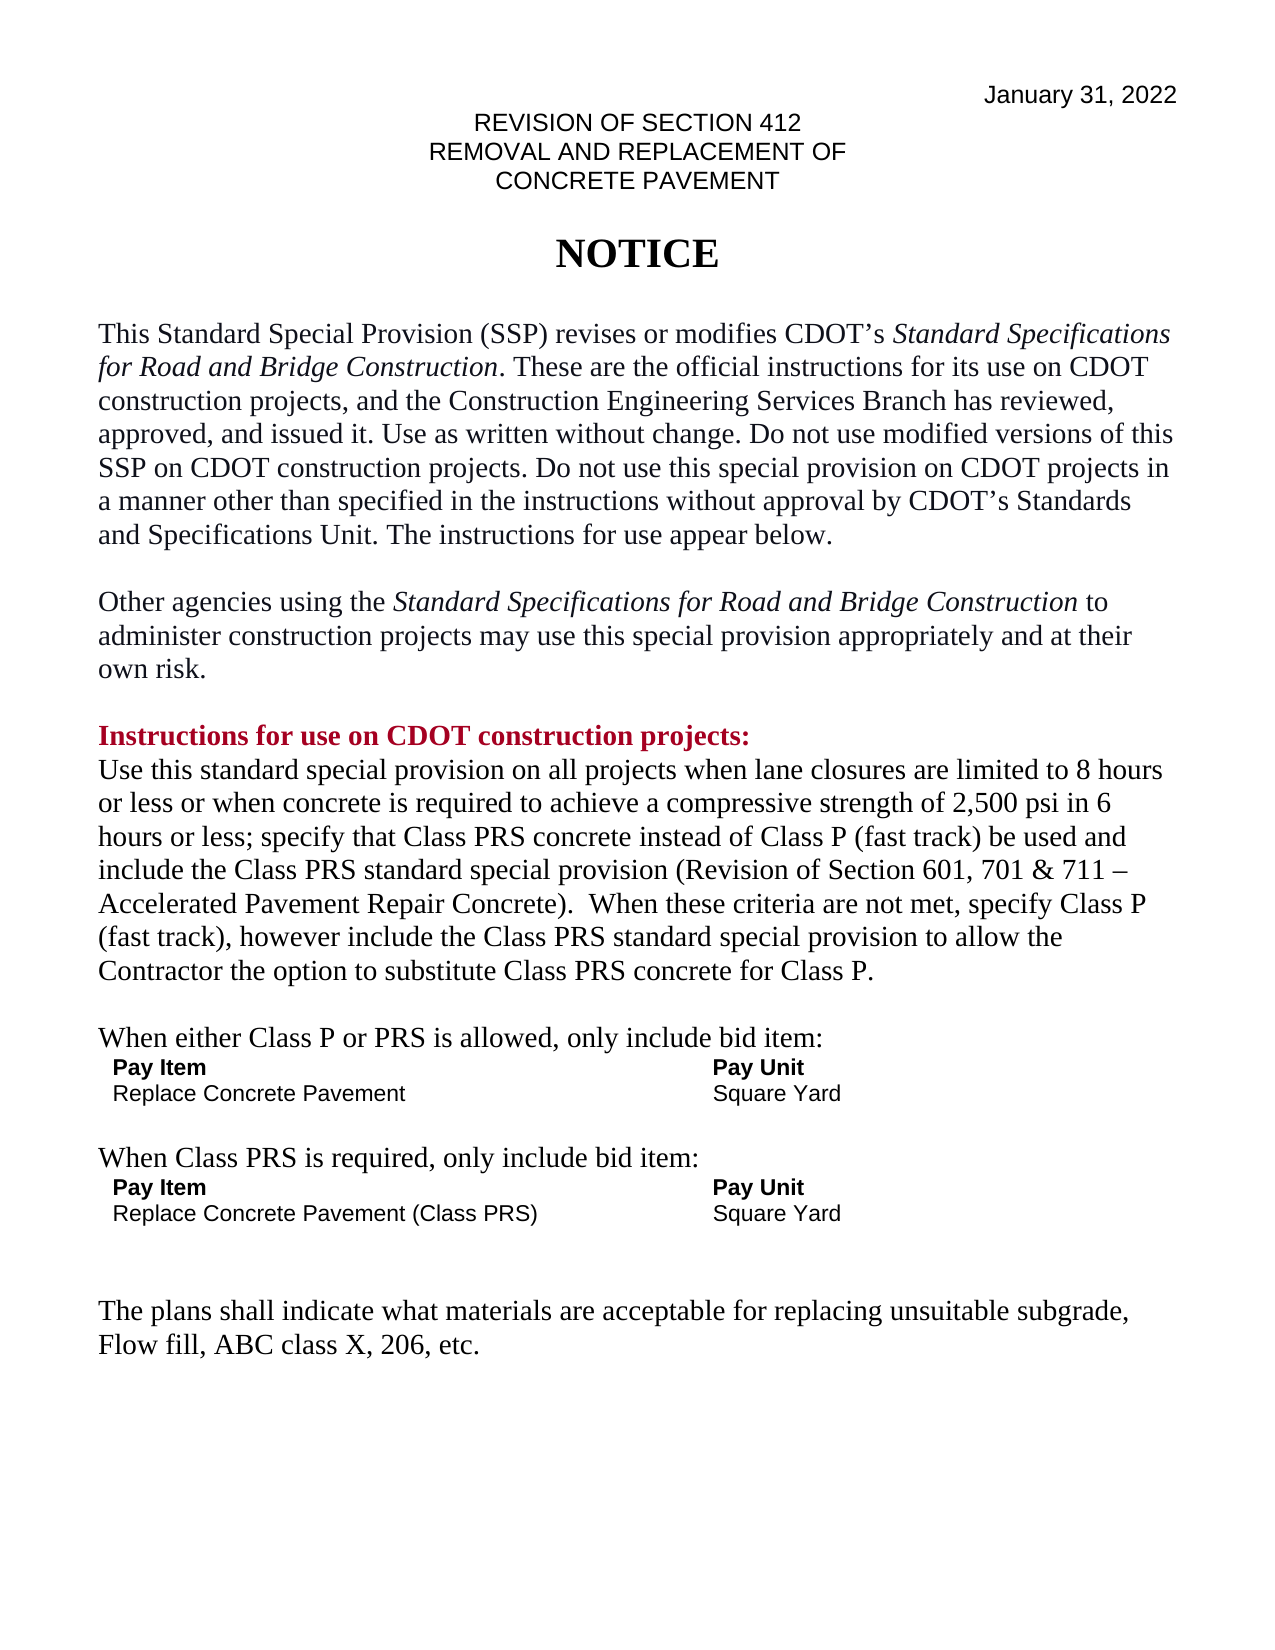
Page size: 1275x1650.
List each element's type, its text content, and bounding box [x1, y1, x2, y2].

subtitle Pay Item Pay Unit [112, 1054, 1177, 1080]
text Use this standard special provision on all projects when lane closures are limited to 8 hours or less or when concrete is required to achieve a compressive strength of 2,500 psi in 6 hours or less; specify that Class PRS concrete instead of Class P (fast track) be used and include the Class PRS standard special provision (Revision of Section 601, 701 & 711 – Accelerated Pavement Repair Concrete). When these criteria are not met, specify Class P (fast track), however include the Class PRS standard special provision to allow the Contractor the option to substitute Class PRS concrete for Class P. [98, 752, 1177, 987]
text This Standard Special Provision (SSP) revises or modifies CDOT’s Standard Specifications for Road and Bridge Construction. These are the official instructions for its use on CDOT construction projects, and the Construction Engineering Services Branch has reviewed, approved, and issued it. Use as written without change. Do not use modified versions of this SSP on CDOT construction projects. Do not use this special provision on CDOT projects in a manner other than specified in the instructions without approval by CDOT’s Standards and Specifications Unit. The instructions for use appear below. [98, 316, 1177, 551]
text The plans shall indicate what materials are acceptable for replacing unsuitable subgrade, Flow fill, ABC class X, 206, etc. [98, 1293, 1177, 1360]
subtitle Pay Item Pay Unit [112, 1173, 1177, 1200]
text When Class PRS is required, only include bid item: [98, 1140, 1177, 1173]
text Other agencies using the Standard Specifications for Road and Bridge Construction to administer construction projects may use this special provision appropriately and at their own risk. [98, 584, 1177, 685]
text When either Class P or PRS is allowed, only include bid item: [98, 1020, 1177, 1054]
text Instructions for use on CDOT construction projects: [98, 718, 1177, 752]
text Replace Concrete Pavement Square Yard [112, 1080, 1177, 1106]
text Replace Concrete Pavement (Class PRS) Square Yard [112, 1200, 1177, 1226]
text NOTICE [98, 228, 1177, 276]
